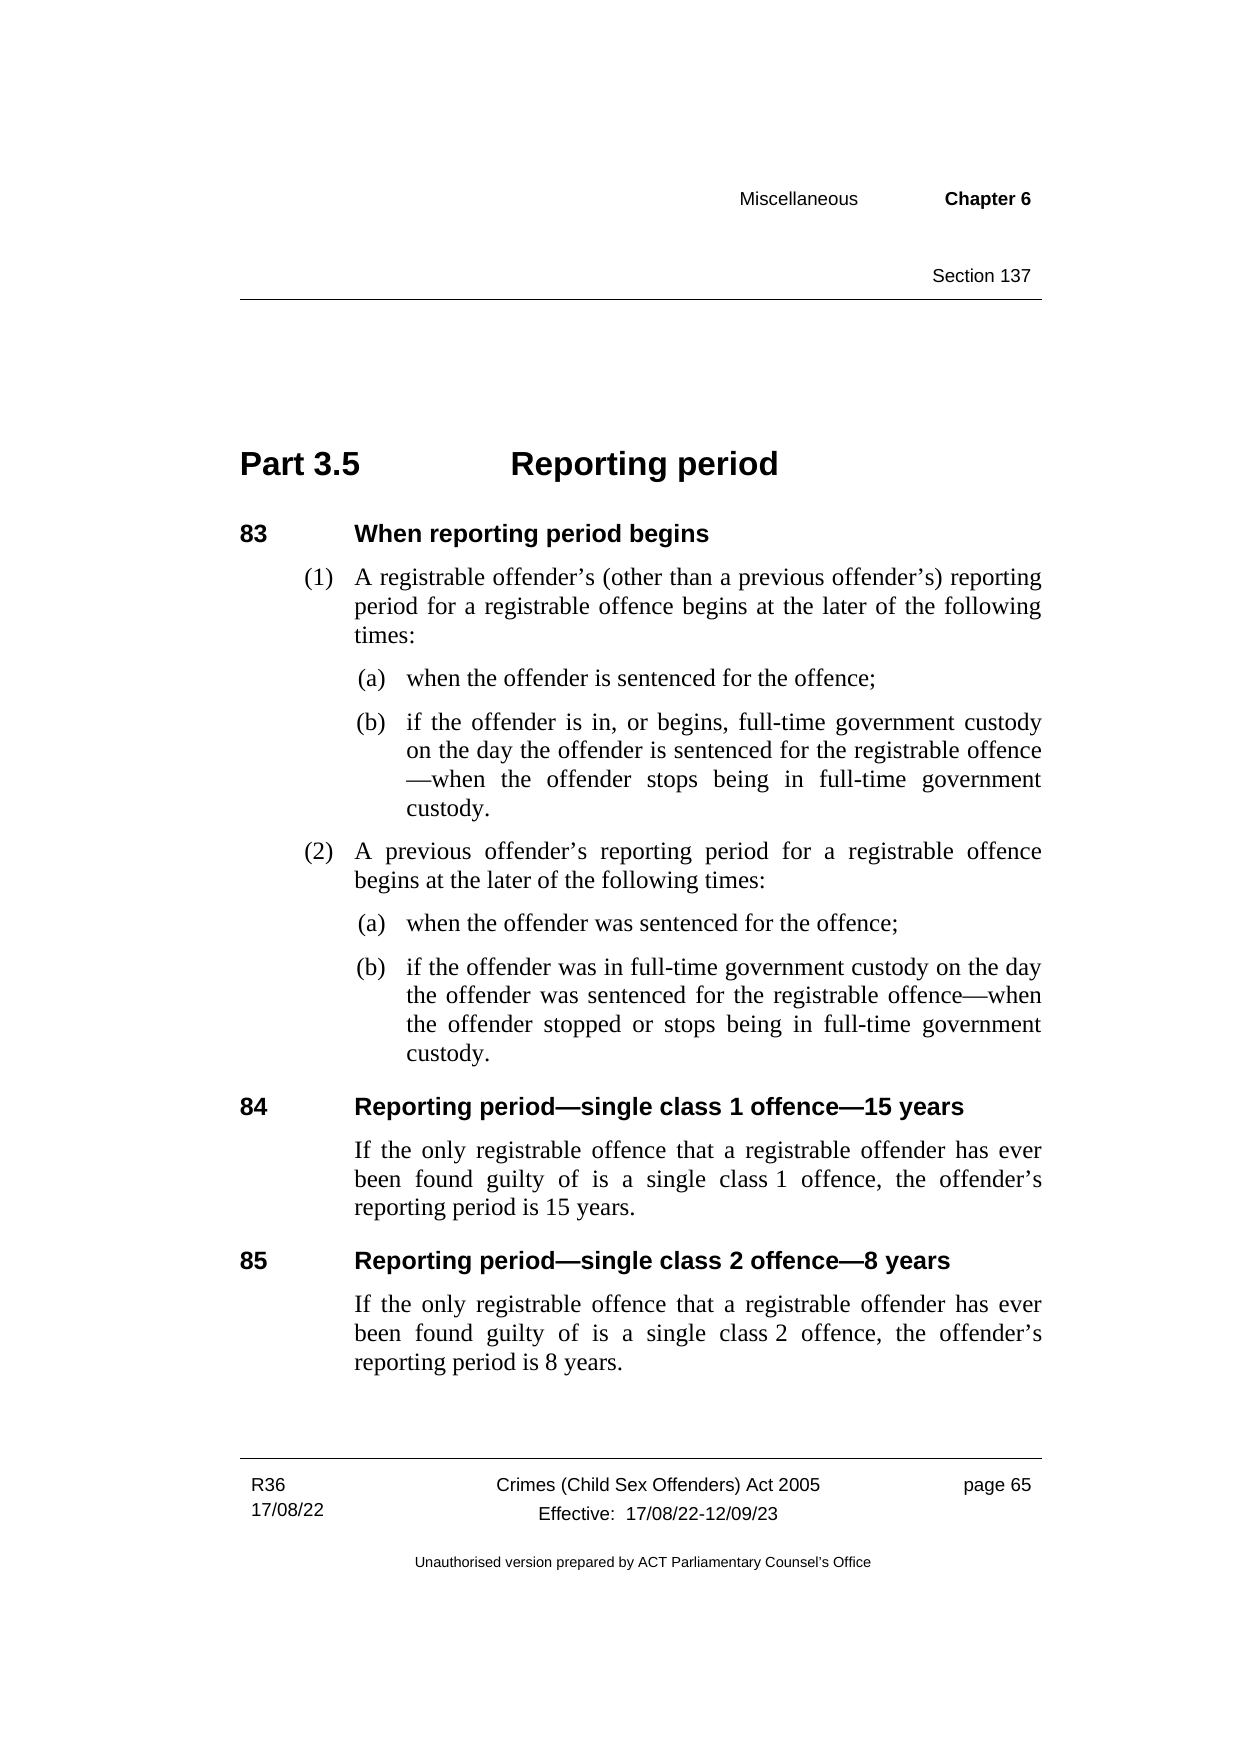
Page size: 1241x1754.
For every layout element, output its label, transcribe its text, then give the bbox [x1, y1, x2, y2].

text (a) when the offender is sentenced for the offence; [239, 663, 1042, 692]
text 85 Reporting period—single class 2 offence—8 years [239, 1246, 1042, 1275]
text Part 3.5 Reporting period [239, 444, 1042, 482]
text (1) A registrable offender’s (other than a previous offender’s) reporting period for a registrable offence begins at the later of the following times: [239, 562, 1042, 649]
text If the only registrable offence that a registrable offender has ever been found guilty of is a single class 2 offence, the offender’s reporting period is 8 years. [354, 1289, 1042, 1376]
text (b) if the offender is in, or begins, full-time government custody on the day the offender is sentenced for the registrable offence—when the offender stops being in full-time government custody. [239, 707, 1042, 822]
text (b) if the offender was in full-time government custody on the day the offender was sentenced for the registrable offence—when the offender stopped or stops being in full-time government custody. [239, 952, 1042, 1067]
text 84 Reporting period—single class 1 offence—15 years [239, 1092, 1042, 1120]
text (a) when the offender was sentenced for the offence; [239, 908, 1042, 937]
text 83 When reporting period begins [239, 519, 1042, 548]
text If the only registrable offence that a registrable offender has ever been found guilty of is a single class 1 offence, the offender’s reporting period is 15 years. [354, 1135, 1042, 1221]
text (2) A previous offender’s reporting period for a registrable offence begins at the later of the following times: [239, 836, 1042, 894]
